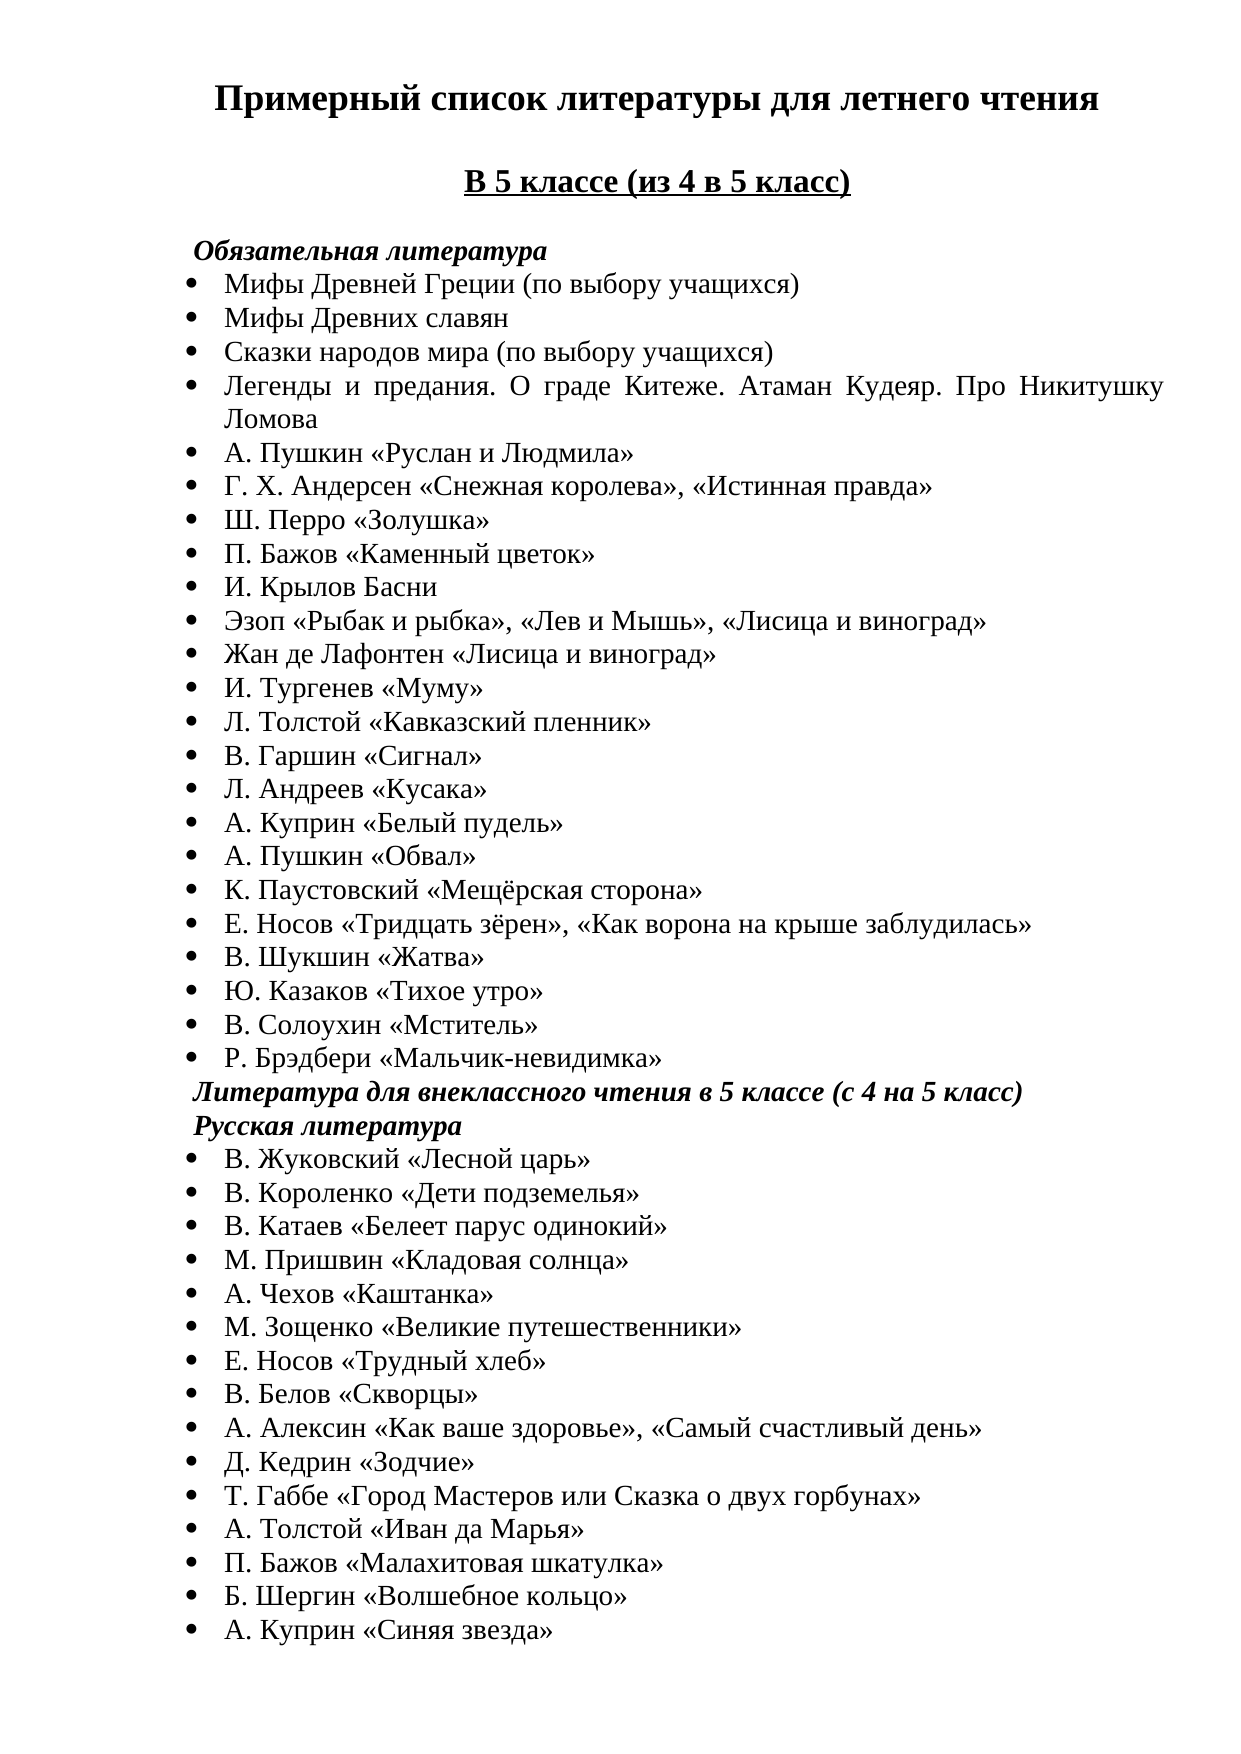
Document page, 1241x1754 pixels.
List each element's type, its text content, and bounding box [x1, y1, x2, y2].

list Б. Шергин «Волшебное кольцо» [186, 1578, 1165, 1612]
list В. Короленко «Дети подземелья» [186, 1175, 1165, 1208]
list Е. Носов «Трудный хлеб» [186, 1343, 1165, 1377]
text Русская литература [75, 1108, 1165, 1141]
list В. Белов «Скворцы» [186, 1377, 1165, 1410]
list И. Крылов Басни [186, 569, 1165, 603]
list В. Жуковский «Лесной царь» [186, 1141, 1165, 1175]
list В. Шукшин «Жатва» [186, 939, 1165, 973]
list А. Куприн «Синяя звезда» [186, 1612, 1165, 1646]
text Литература для внеклассного чтения в 5 классе (с 4 на 5 класс) [75, 1074, 1165, 1108]
list Ю. Казаков «Тихое утро» [186, 973, 1165, 1007]
list М. Пришвин «Кладовая солнца» [186, 1242, 1165, 1276]
list Т. Габбе «Город Мастеров или Сказка о двух горбунах» [186, 1478, 1165, 1511]
list А. Чехов «Каштанка» [186, 1276, 1165, 1309]
list А. Пушкин «Руслан и Людмила» [186, 435, 1165, 468]
list М. Зощенко «Великие путешественники» [186, 1309, 1165, 1343]
list А. Толстой «Иван да Марья» [186, 1511, 1165, 1545]
list Мифы Древней Греции (по выбору учащихся) [186, 267, 1165, 300]
list И. Тургенев «Муму» [186, 670, 1165, 704]
list Сказки народов мира (по выбору учащихся) [186, 334, 1165, 368]
list А. Алексин «Как ваше здоровье», «Самый счастливый день» [186, 1410, 1165, 1444]
list Г. Х. Андерсен «Снежная королева», «Истинная правда» [186, 468, 1165, 502]
list Л. Андреев «Кусака» [186, 771, 1165, 805]
text Примерный список литературы для летнего чтения [75, 75, 1165, 118]
list Жан де Лафонтен «Лисица и виноград» [186, 637, 1165, 670]
list Л. Толстой «Кавказский пленник» [186, 704, 1165, 738]
text Обязательная литература [75, 233, 1165, 267]
list А. Куприн «Белый пудель» [186, 805, 1165, 838]
list Мифы Древних славян [186, 300, 1165, 334]
list П. Бажов «Каменный цветок» [186, 536, 1165, 569]
list А. Пушкин «Обвал» [186, 838, 1165, 872]
list Ш. Перро «Золушка» [186, 502, 1165, 536]
list Р. Брэдбери «Мальчик-невидимка» [186, 1040, 1165, 1074]
list Д. Кедрин «Зодчие» [186, 1444, 1165, 1478]
list К. Паустовский «Мещёрская сторона» [186, 872, 1165, 906]
list Эзоп «Рыбак и рыбка», «Лев и Мышь», «Лисица и виноград» [186, 603, 1165, 637]
list В. Катаев «Белеет парус одинокий» [186, 1208, 1165, 1242]
list Е. Носов «Тридцать зёрен», «Как ворона на крыше заблудилась» [186, 906, 1165, 939]
list В. Солоухин «Мститель» [186, 1007, 1165, 1040]
list Легенды и предания. О граде Китеже. Атаман Кудеяр. Про Никитушку Ломова [186, 368, 1165, 435]
list В. Гаршин «Сигнал» [186, 738, 1165, 771]
list П. Бажов «Малахитовая шкатулка» [186, 1545, 1165, 1578]
text В 5 классе (из 4 в 5 класс) [75, 161, 1165, 199]
